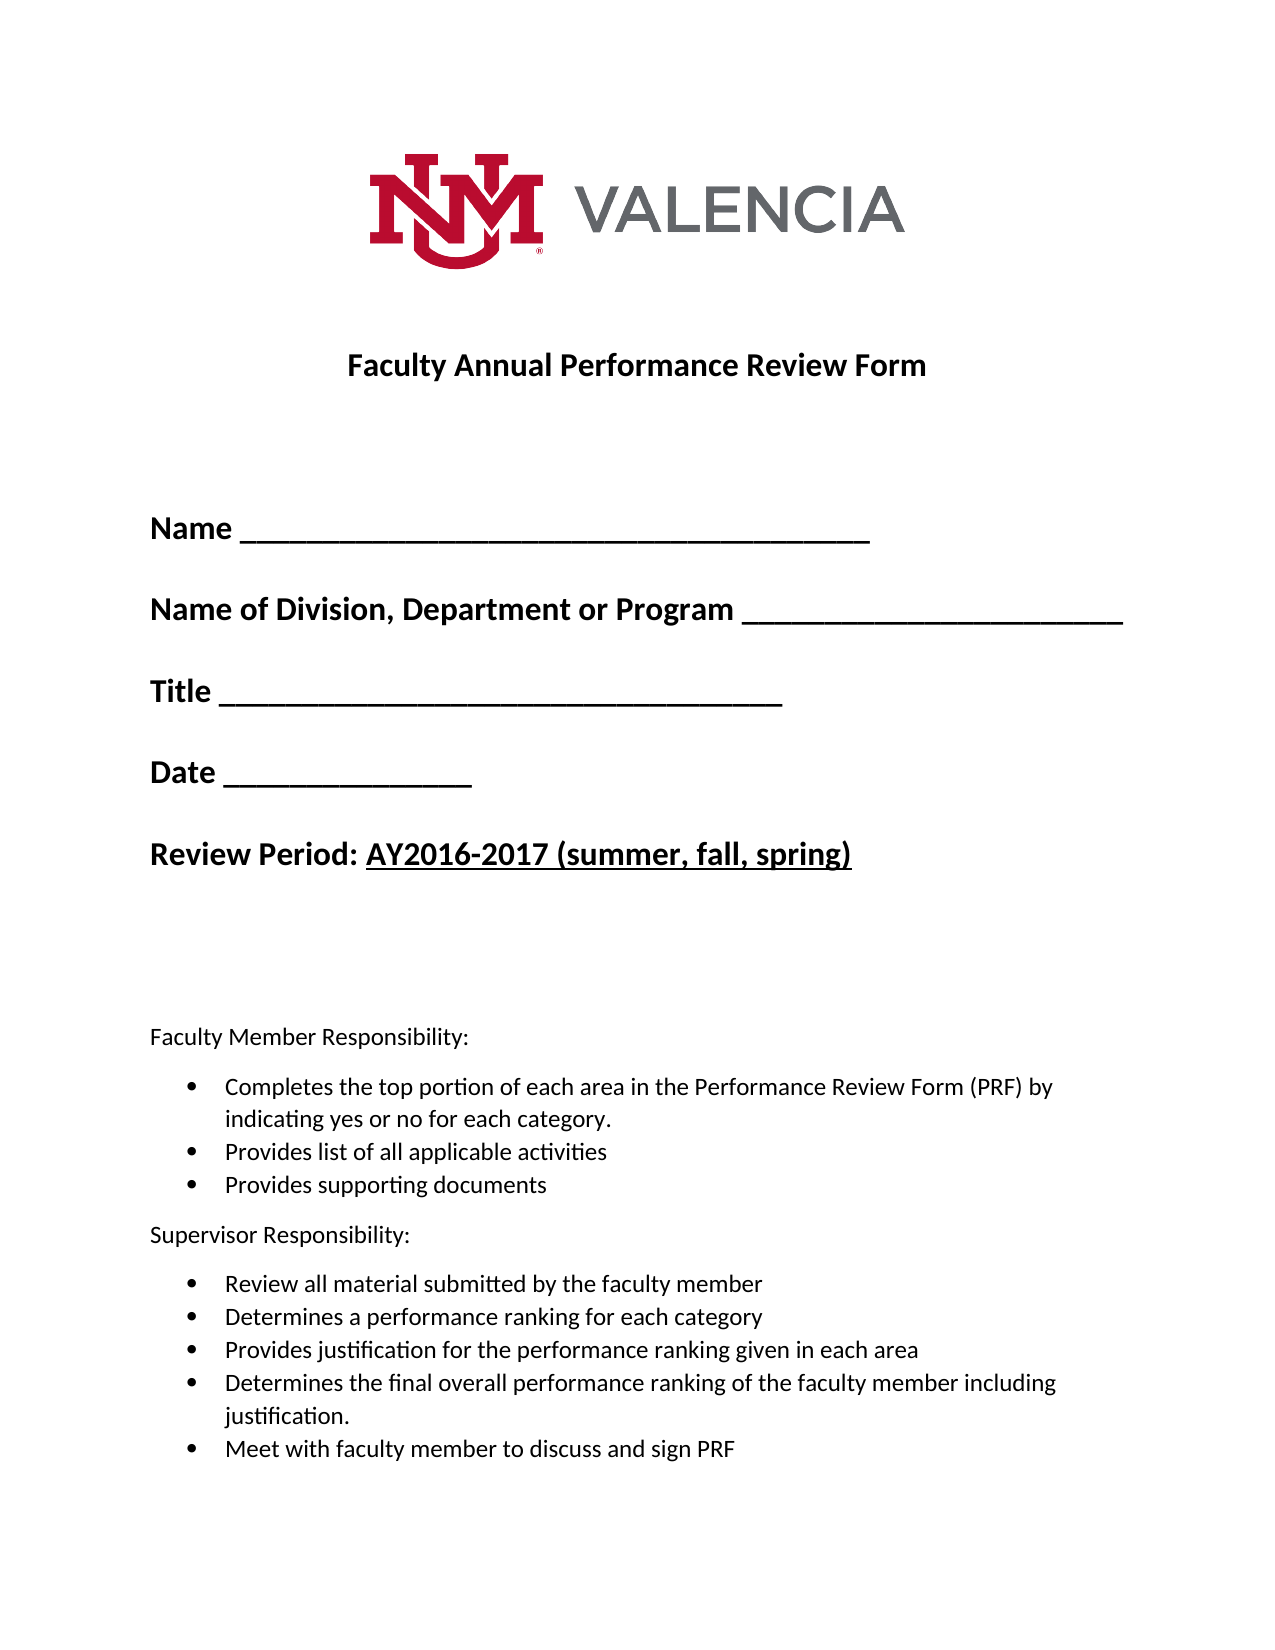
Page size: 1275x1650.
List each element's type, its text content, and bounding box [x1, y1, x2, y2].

text Name ______________________________________ [150, 507, 1125, 548]
list Review all material submitted by the faculty member [187, 1268, 1125, 1299]
text Faculty Annual Performance Review Form [150, 344, 1125, 385]
text Review Period: AY2016-2017 (summer, fall, spring) [150, 833, 1125, 873]
text Faculty Member Responsibility: [150, 1021, 1125, 1052]
list Meet with faculty member to discuss and sign PRF [187, 1433, 1125, 1464]
list Completes the top portion of each area in the Performance Review Form (PRF) by indicating yes or no for each category. [187, 1071, 1125, 1134]
list Determines the final overall performance ranking of the faculty member including justification. [187, 1367, 1125, 1431]
text Title __________________________________ [150, 670, 1125, 711]
list Provides supporting documents [187, 1169, 1125, 1200]
text Supervisor Responsibility: [150, 1219, 1125, 1249]
text Name of Division, Department or Program _______________________ [150, 588, 1125, 629]
text Date _______________ [150, 751, 1125, 792]
list Provides justification for the performance ranking given in each area [187, 1334, 1125, 1365]
picture [335, 120, 940, 304]
list Provides list of all applicable activities [187, 1136, 1125, 1167]
list Determines a performance ranking for each category [187, 1301, 1125, 1332]
